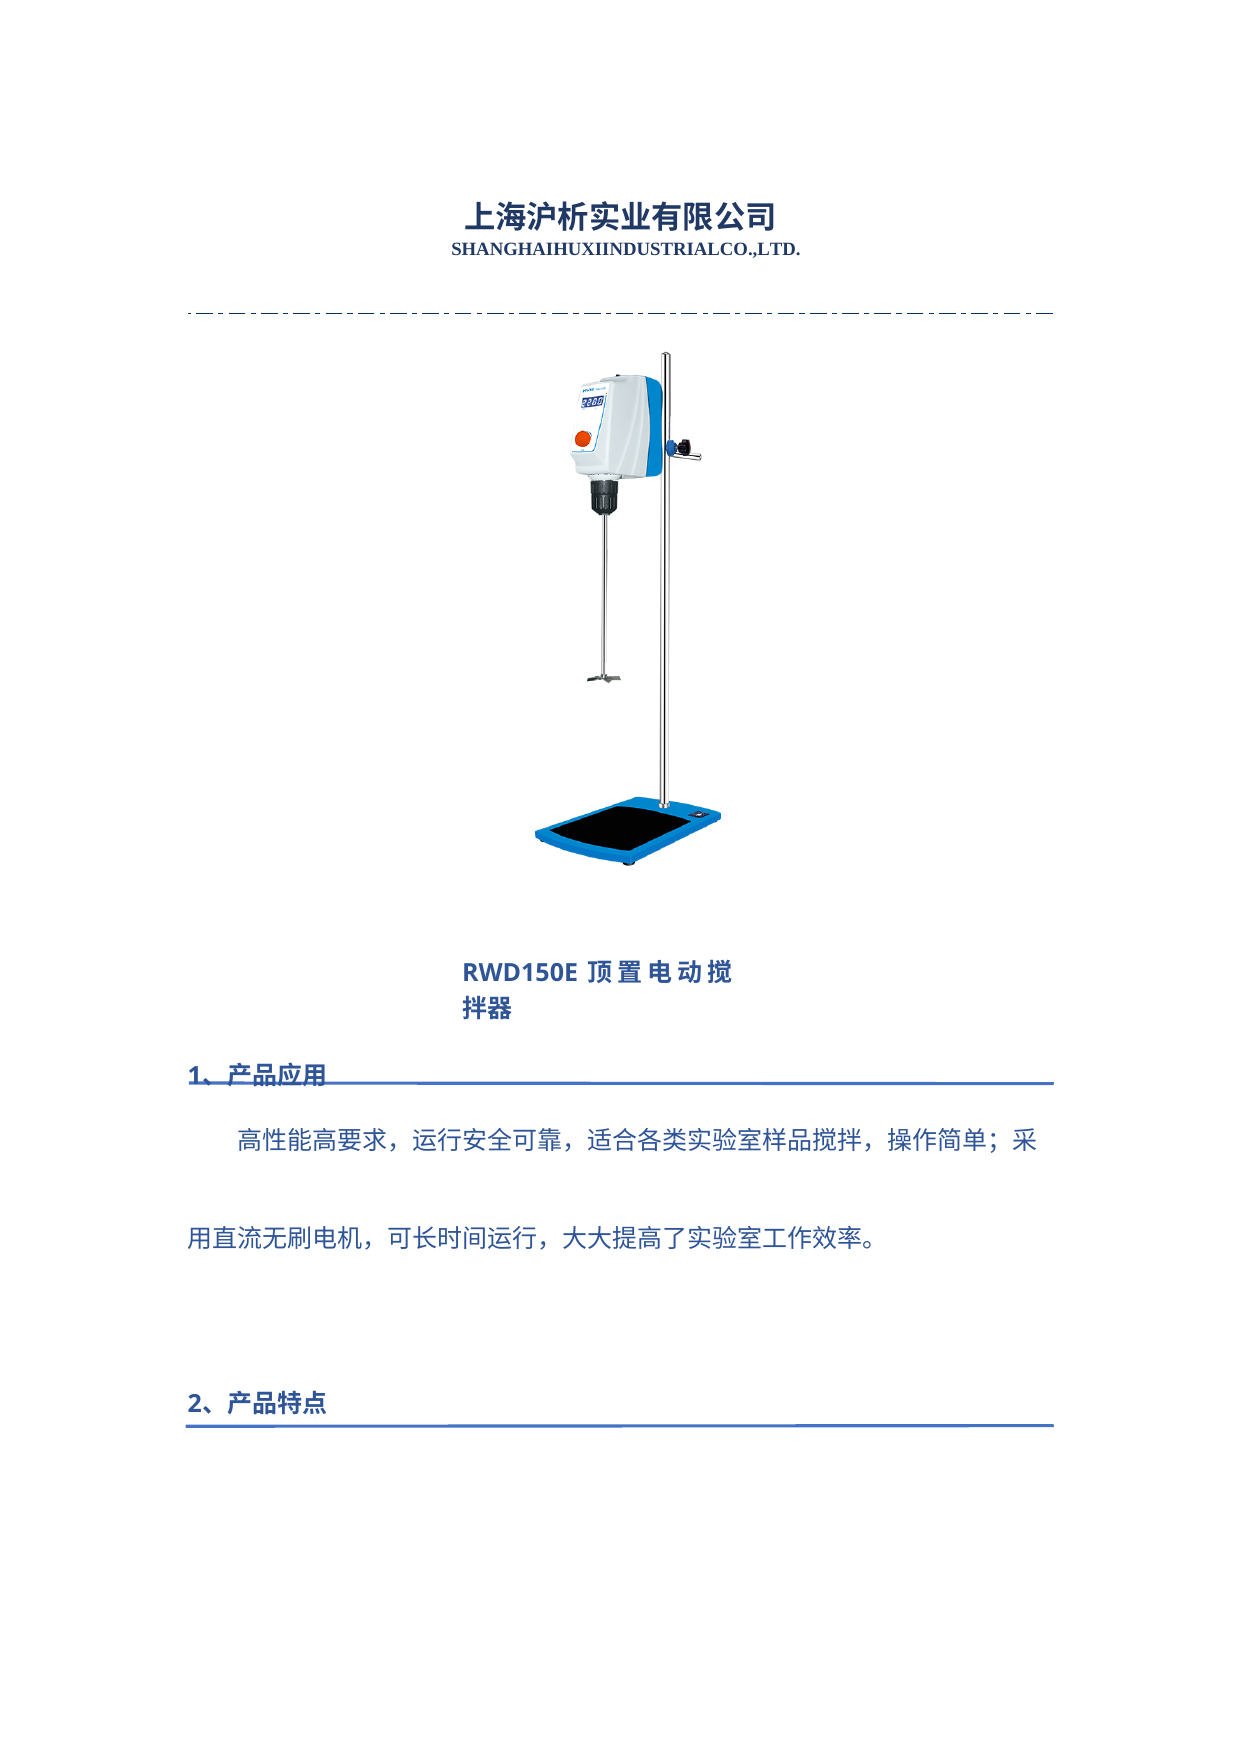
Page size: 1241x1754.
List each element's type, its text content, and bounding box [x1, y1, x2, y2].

list 1、产品应用 [187, 911, 1053, 1106]
text 2、产品特点 [187, 1369, 1053, 1434]
picture [340, 326, 900, 885]
list 高性能高要求，运行安全可靠，适合各类实验室样品搅拌，操作简单；采用直流无刷电机，可长时间运行，大大提高了实验室工作效率。 [187, 1106, 1053, 1269]
